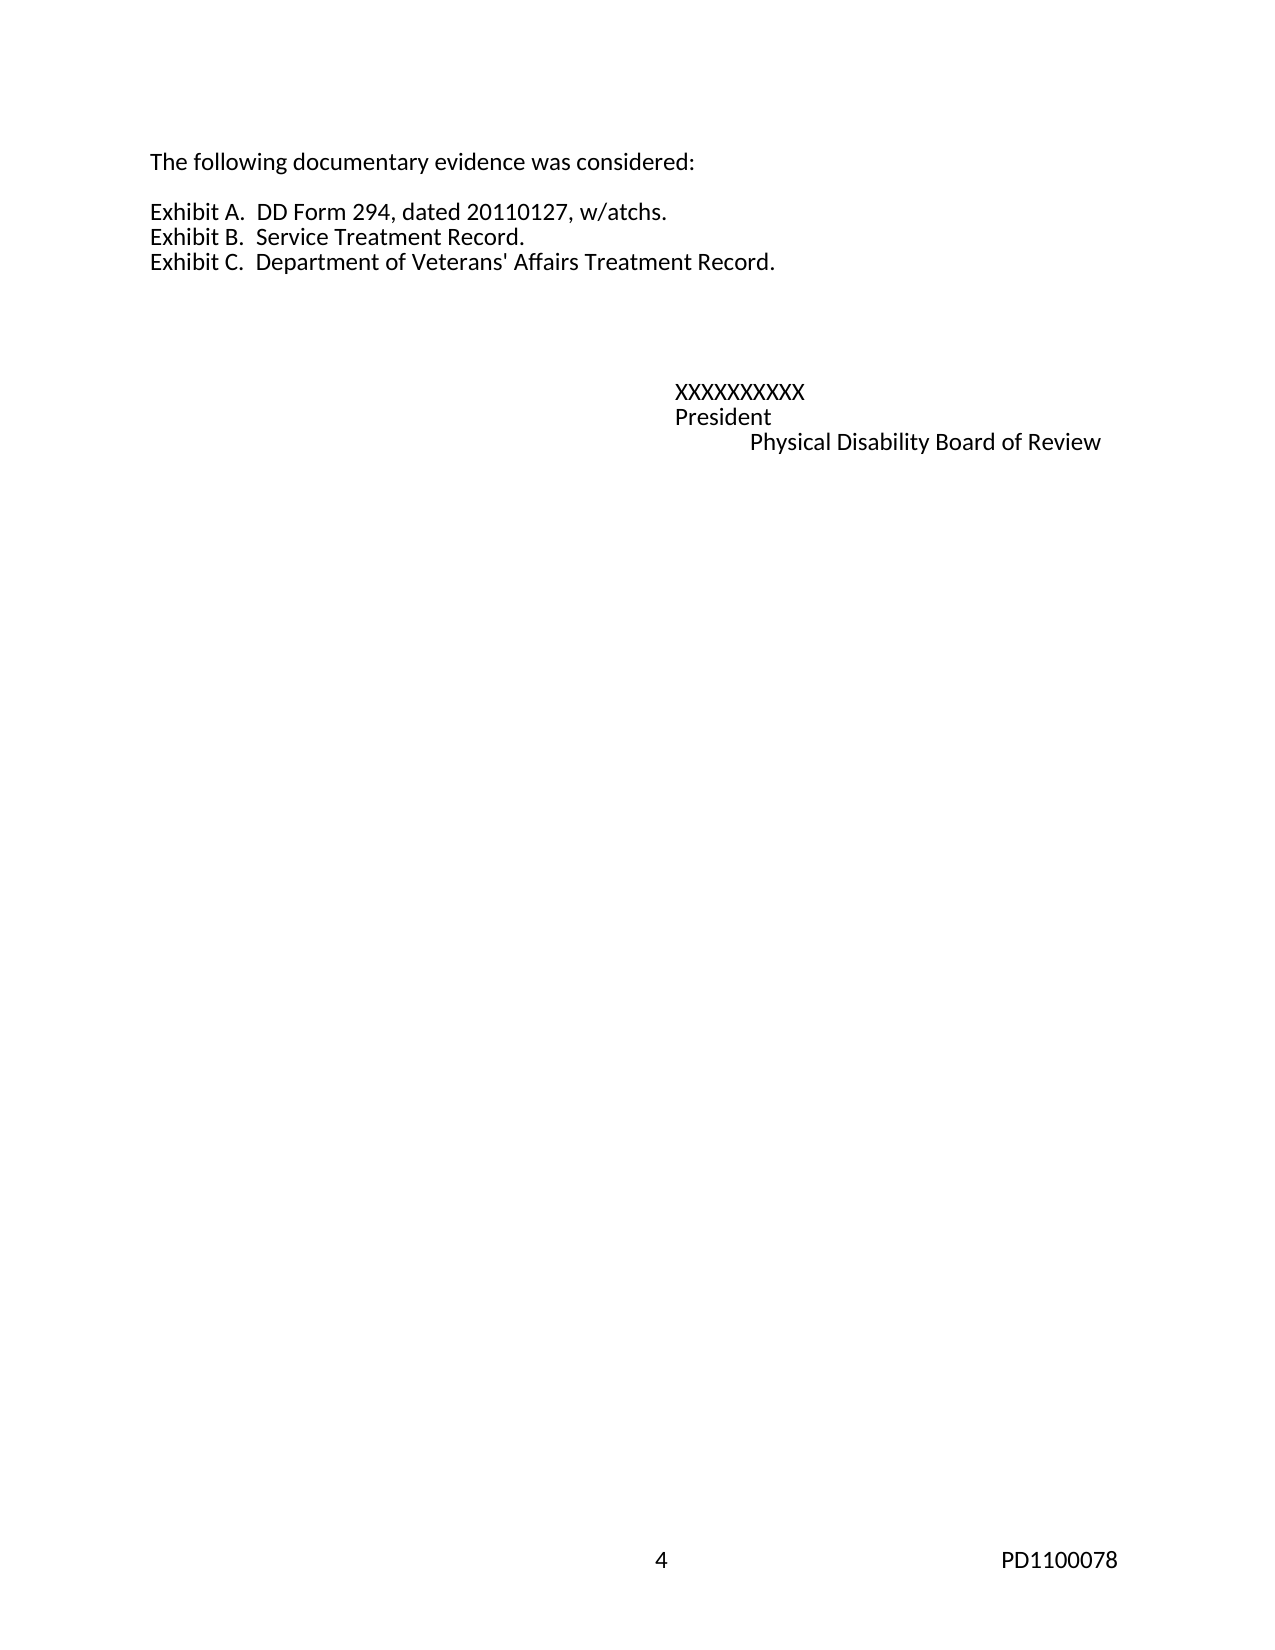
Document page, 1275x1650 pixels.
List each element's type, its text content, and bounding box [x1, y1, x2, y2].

text Exhibit C. Department of Veterans' Affairs Treatment Record. [150, 250, 1125, 275]
text Exhibit A. DD Form 294, dated 20110127, w/atchs. [150, 200, 1125, 225]
text President Physical Disability Board of Review [150, 406, 1125, 456]
text XXXXXXXXXX [150, 381, 1125, 406]
text Exhibit B. Service Treatment Record. [150, 225, 1125, 250]
text The following documentary evidence was considered: [150, 150, 1125, 175]
